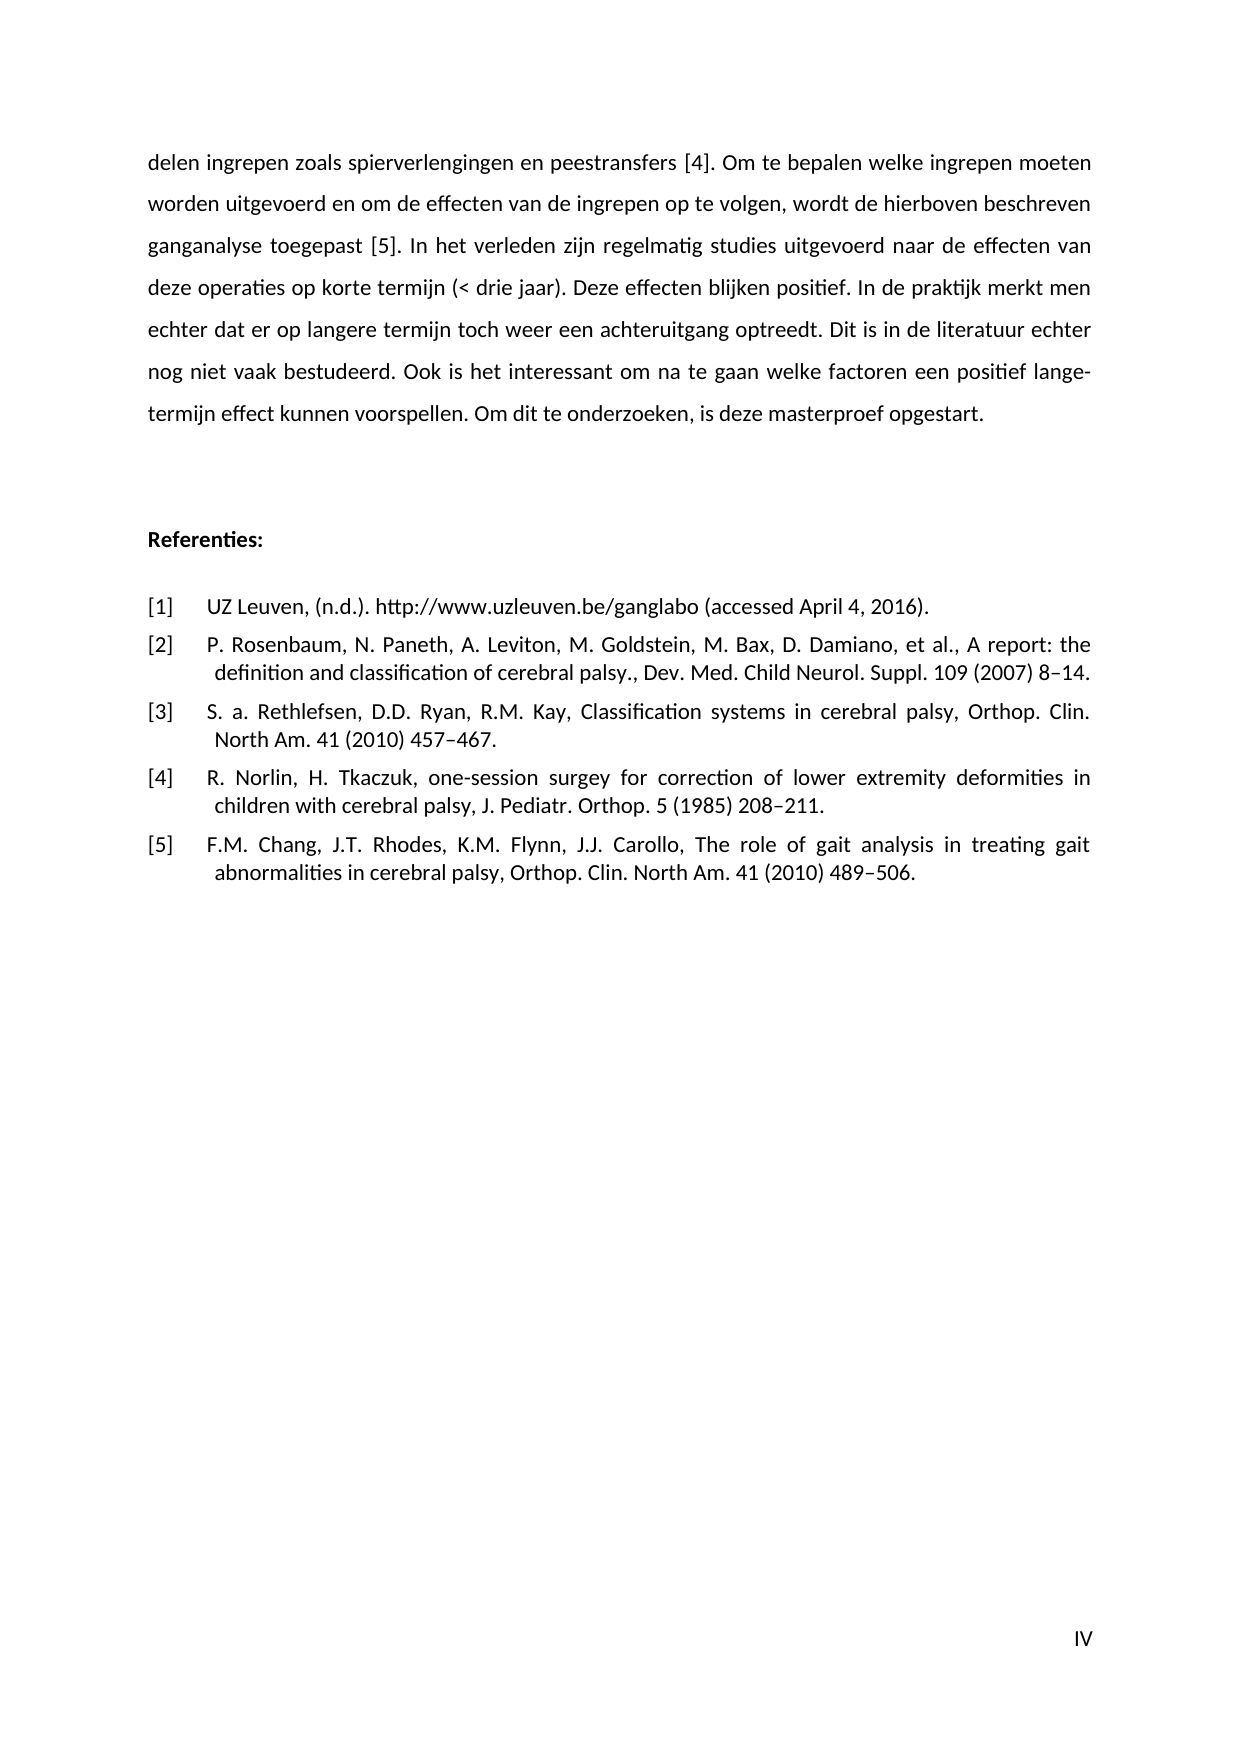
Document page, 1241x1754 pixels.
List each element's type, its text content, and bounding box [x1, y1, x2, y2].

text [4] R. Norlin, H. Tkaczuk, one-session surgey for correction of lower extremity deformities in children with cerebral palsy, J. Pediatr. Orthop. 5 (1985) 208–211. [148, 763, 1093, 819]
text Referenties: [148, 469, 1093, 553]
text [1] UZ Leuven, (n.d.). http://www.uzleuven.be/ganglabo (accessed April 4, 2016). [148, 592, 1093, 620]
text [5] F.M. Chang, J.T. Rhodes, K.M. Flynn, J.J. Carollo, The role of gait analysis in treating gait abnormalities in cerebral palsy, Orthop. Clin. North Am. 41 (2010) 489–506. [148, 830, 1093, 886]
text [2] P. Rosenbaum, N. Paneth, A. Leviton, M. Goldstein, M. Bax, D. Damiano, et al., A report: the definition and classification of cerebral palsy., Dev. Med. Child Neurol. Suppl. 109 (2007) 8–14. [148, 630, 1093, 686]
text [148, 148, 1093, 427]
text [3] S. a. Rethlefsen, D.D. Ryan, R.M. Kay, Classification systems in cerebral palsy, Orthop. Clin. North Am. 41 (2010) 457–467. [148, 697, 1093, 753]
